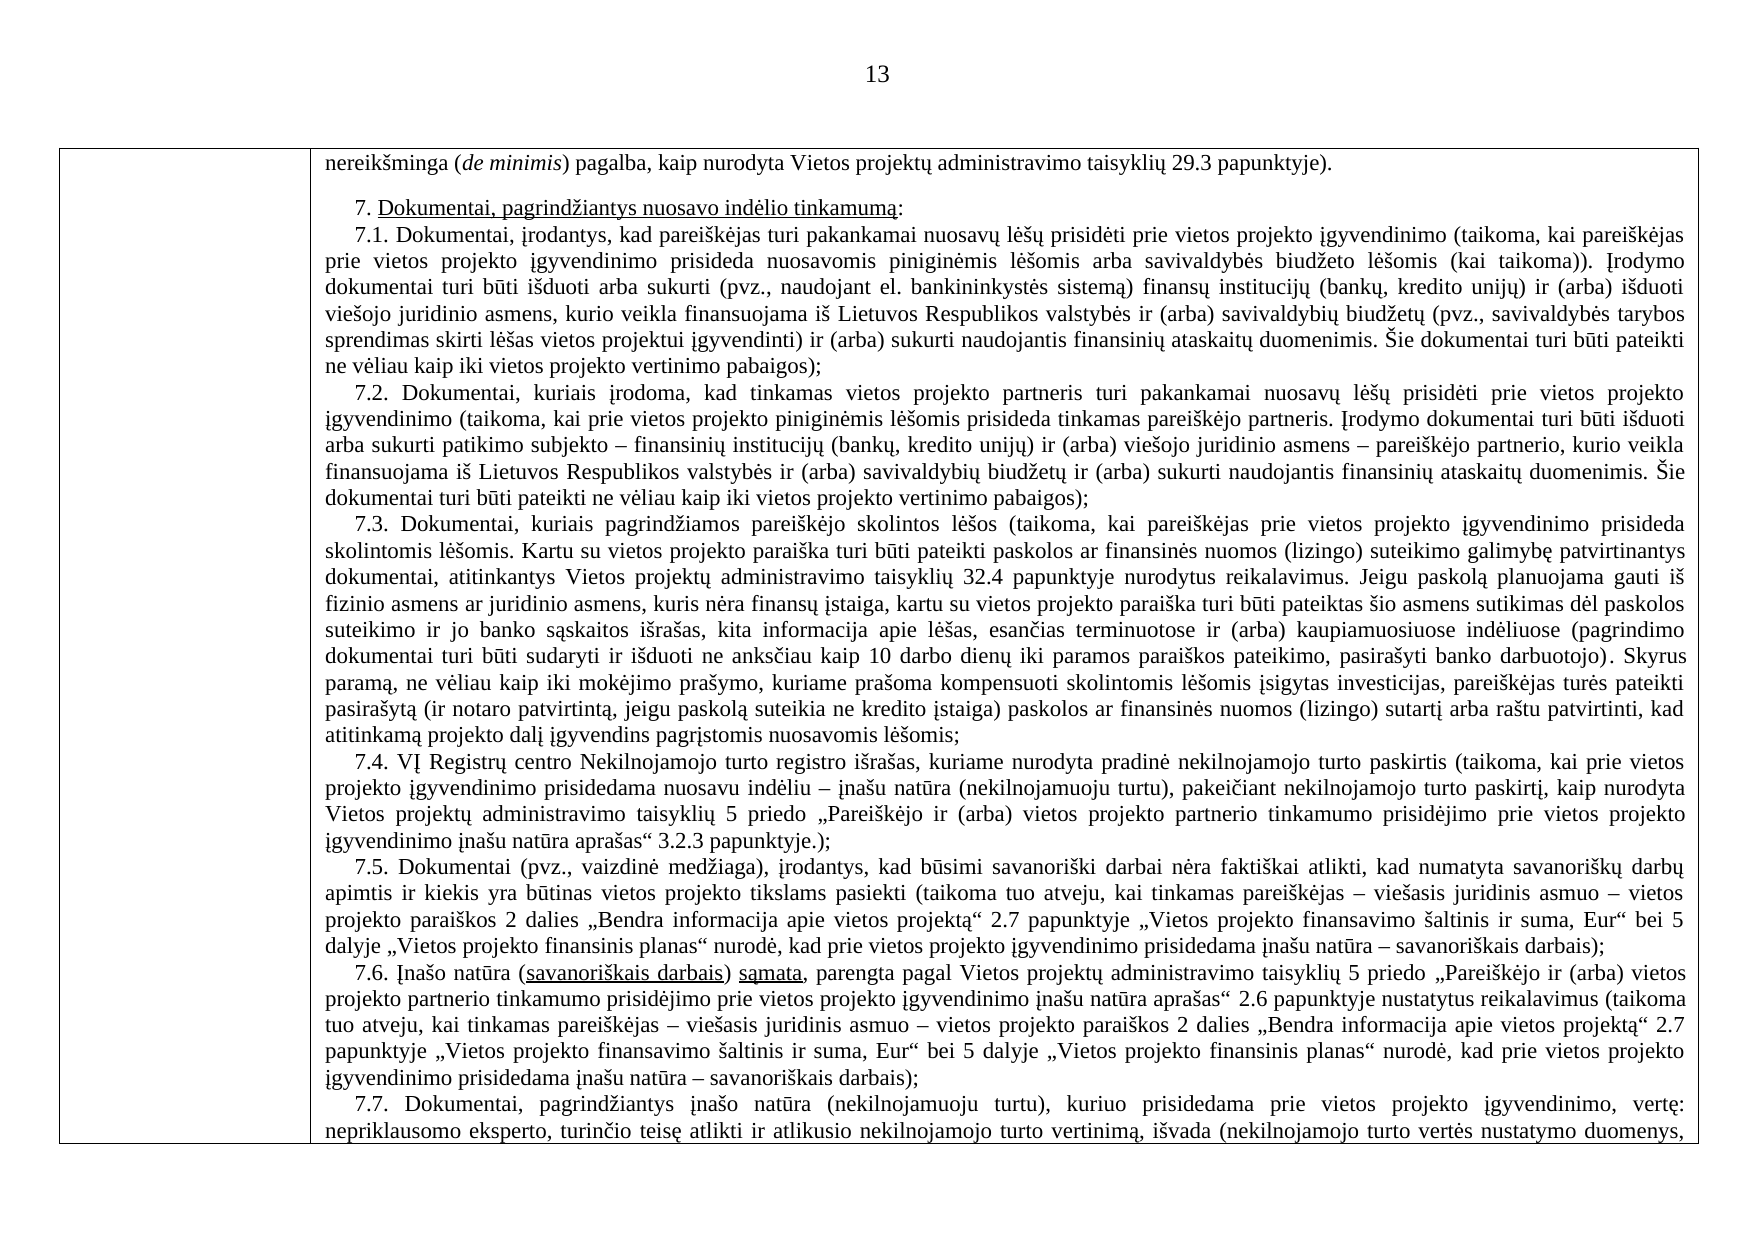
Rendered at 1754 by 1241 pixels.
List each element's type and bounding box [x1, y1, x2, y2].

table_header [60, 149, 310, 1143]
table_header [311, 149, 1698, 1143]
